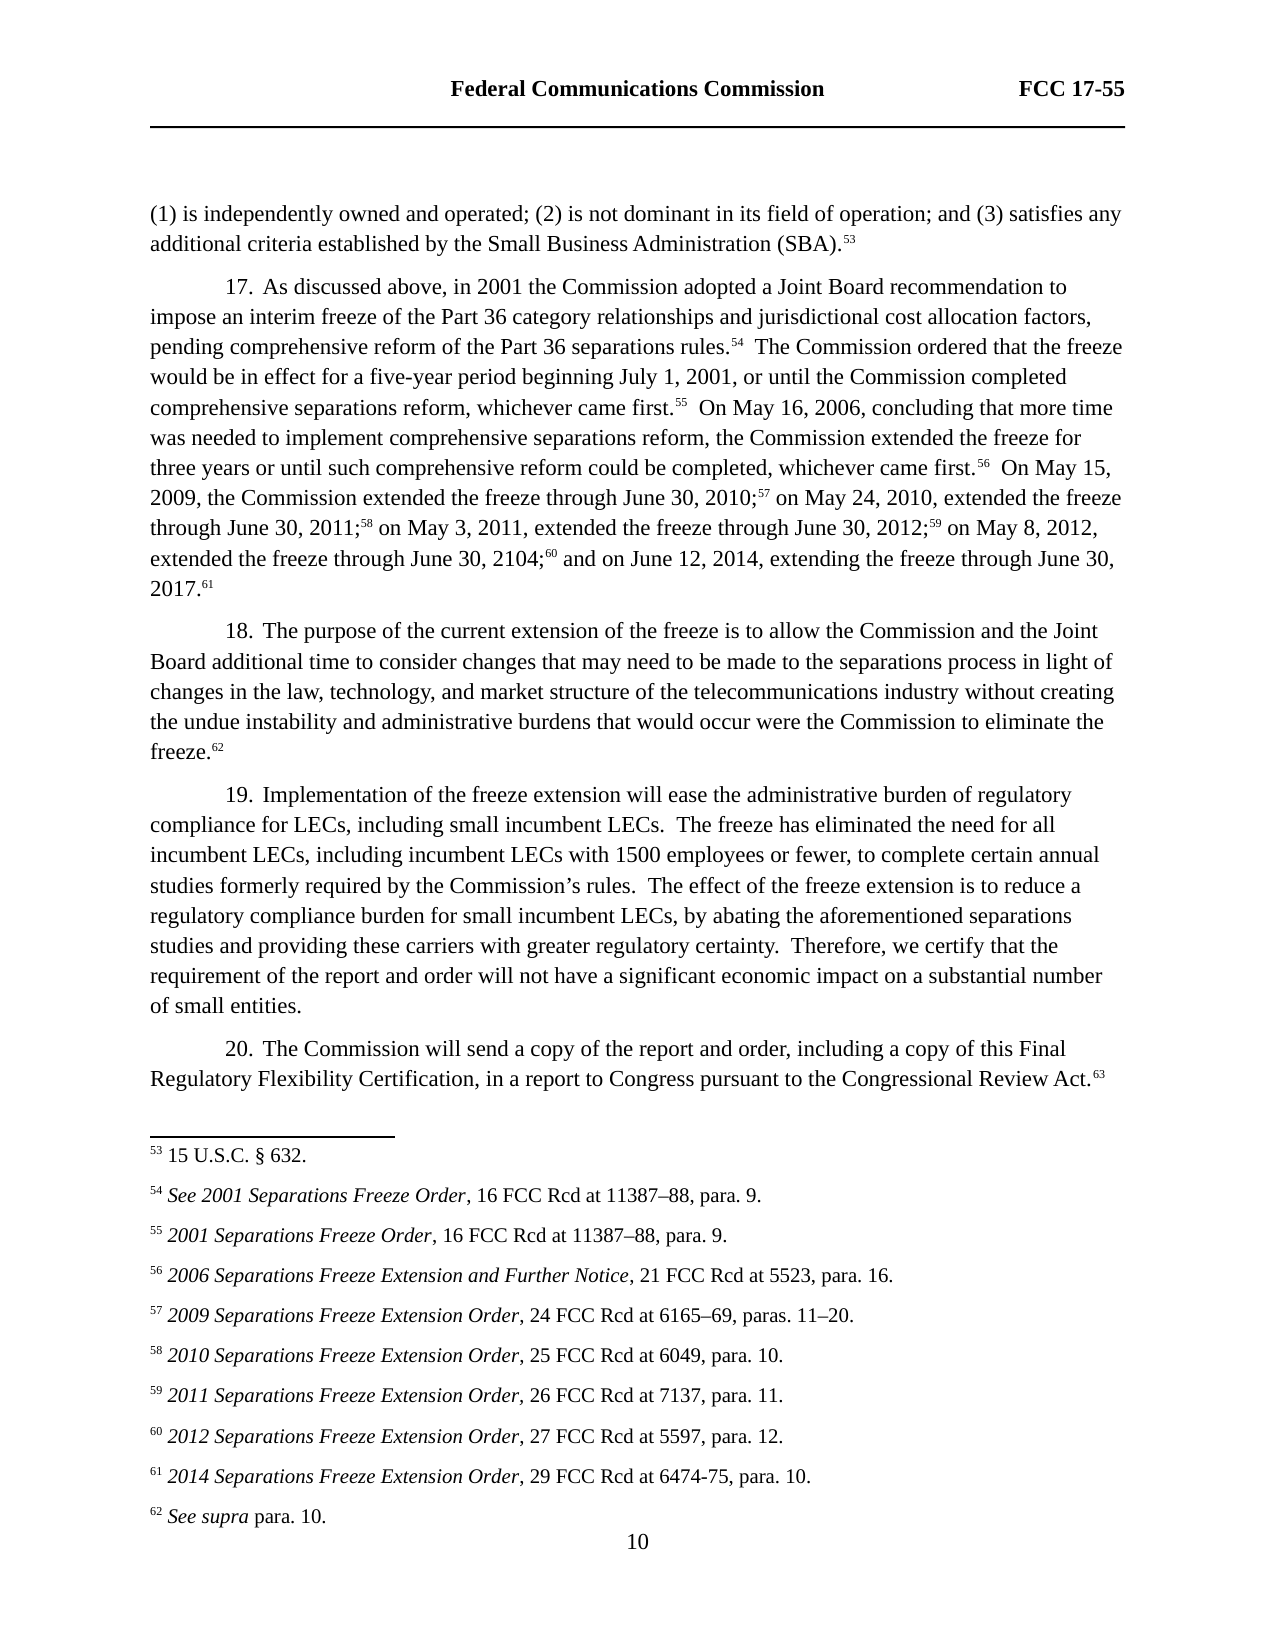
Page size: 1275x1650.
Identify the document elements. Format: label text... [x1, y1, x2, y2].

text Implementation of the freeze extension will ease the administrative burden of regulatory compliance for LECs, including small incumbent LECs. The freeze has eliminated the need for all incumbent LECs, including incumbent LECs with 1500 employees or fewer, to complete certain annual studies formerly required by the Commission’s rules. The effect of the freeze extension is to reduce a regulatory compliance burden for small incumbent LECs, by abating the aforementioned separations studies and providing these carriers with greater regulatory certainty. Therefore, we certify that the requirement of the report and order will not have a significant economic impact on a substantial number of small entities. [150, 781, 1125, 1019]
text The Commission will send a copy of the report and order, including a copy of this Final Regulatory Flexibility Certification, in a report to Congress pursuant to the Congressional Review Act. In addition, the report and order and this final certification will be sent to the Chief Counsel for Advocacy of the SBA, and will be published in the Federal Register. [150, 1035, 1125, 1092]
text As discussed above, in 2001 the Commission adopted a Joint Board recommendation to impose an interim freeze of the Part 36 category relationships and jurisdictional cost allocation factors, pending comprehensive reform of the Part 36 separations rules. The Commission ordered that the freeze would be in effect for a five-year period beginning July 1, 2001, or until the Commission completed comprehensive separations reform, whichever came first. On May 16, 2006, concluding that more time was needed to implement comprehensive separations reform, the Commission extended the freeze for three years or until such comprehensive reform could be completed, whichever came first. On May 15, 2009, the Commission extended the freeze through June 30, 2010; on May 24, 2010, extended the freeze through June 30, 2011; on May 3, 2011, extended the freeze through June 30, 2012; on May 8, 2012, extended the freeze through June 30, 2104; and on June 12, 2014, extending the freeze through June 30, 2017. [150, 273, 1125, 601]
text Final Regulatory Flexibility Certification. The Regulatory Flexibility Act of 1980, as amended (RFA), requires that a regulatory flexibility analysis be prepared for notice-and-comment rulemaking proceedings, unless the agency certifies that “the rule will not, if promulgated, have a significant economic impact on a substantial number of small entities.” The RFA generally defines the term “small entity” as having the same meaning as the terms “small business,” “small organization,” and “small governmental jurisdiction.” In addition, the term “small business” has the same meaning as the term “small business concern” under the Small Business Act. A “small business concern” is one that: (1) is independently owned and operated; (2) is not dominant in its field of operation; and (3) satisfies any additional criteria established by the Small Business Administration (SBA). [150, 200, 1125, 256]
text The purpose of the current extension of the freeze is to allow the Commission and the Joint Board additional time to consider changes that may need to be made to the separations process in light of changes in the law, technology, and market structure of the telecommunications industry without creating the undue instability and administrative burdens that would occur were the Commission to eliminate the freeze. [150, 617, 1125, 765]
